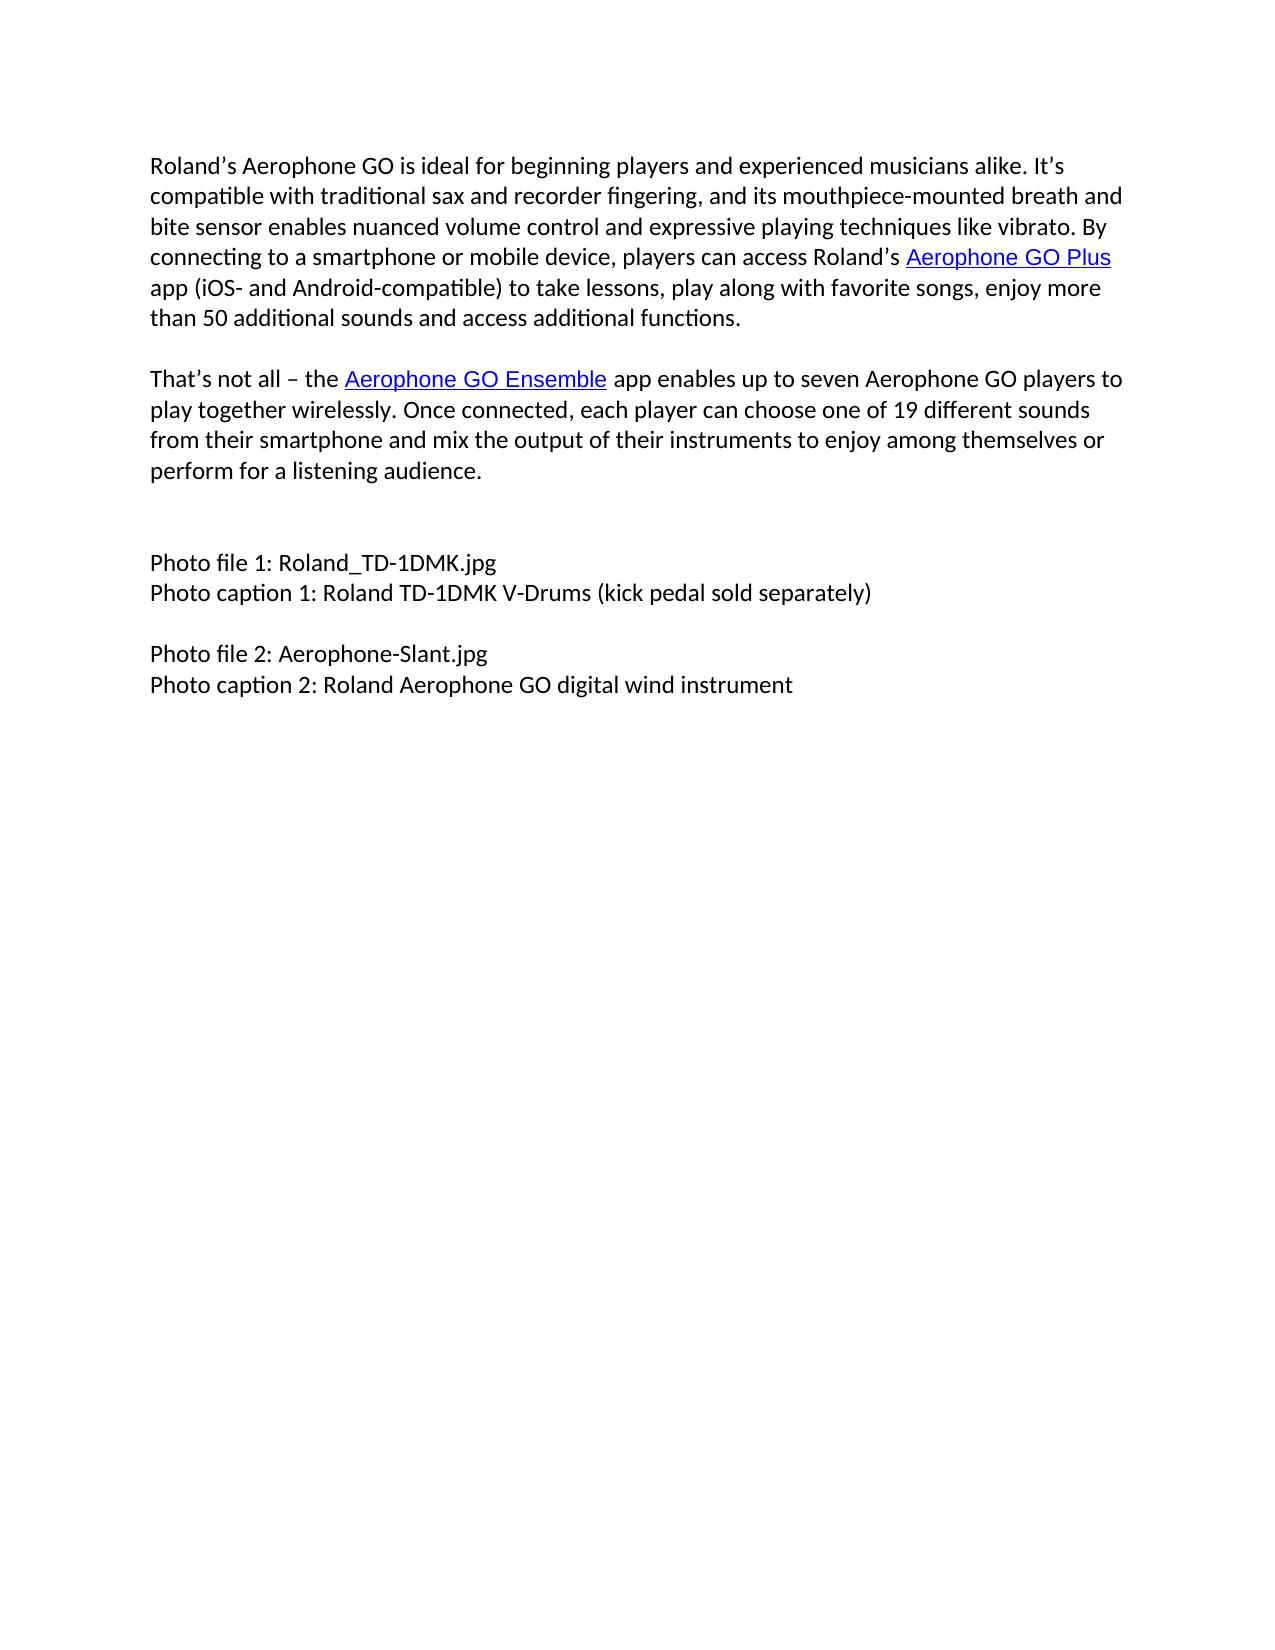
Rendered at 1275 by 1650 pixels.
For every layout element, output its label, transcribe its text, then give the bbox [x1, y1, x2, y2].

text Roland’s Aerophone GO is ideal for beginning players and experienced musicians alike. It’s compatible with traditional sax and recorder fingering, and its mouthpiece-mounted breath and bite sensor enables nuanced volume control and expressive playing techniques like vibrato. By connecting to a smartphone or mobile device, players can access Roland’s Aerophone GO Plus app (iOS- and Android-compatible) to take lessons, play along with favorite songs, enjoy more than 50 additional sounds and access additional functions. [150, 150, 1125, 333]
text Photo file 1: Roland_TD-1DMK.jpg [150, 547, 1125, 577]
text That’s not all – the Aerophone GO Ensemble app enables up to seven Aerophone GO players to play together wirelessly. Once connected, each player can choose one of 19 different sounds from their smartphone and mix the output of their instruments to enjoy among themselves or perform for a listening audience. [150, 364, 1125, 486]
text Photo caption 1: Roland TD-1DMK V-Drums (kick pedal sold separately) [150, 577, 1125, 608]
text Photo file 2: Aerophone-Slant.jpg Photo caption 2: Roland Aerophone GO digital wind instrument [150, 638, 1125, 699]
